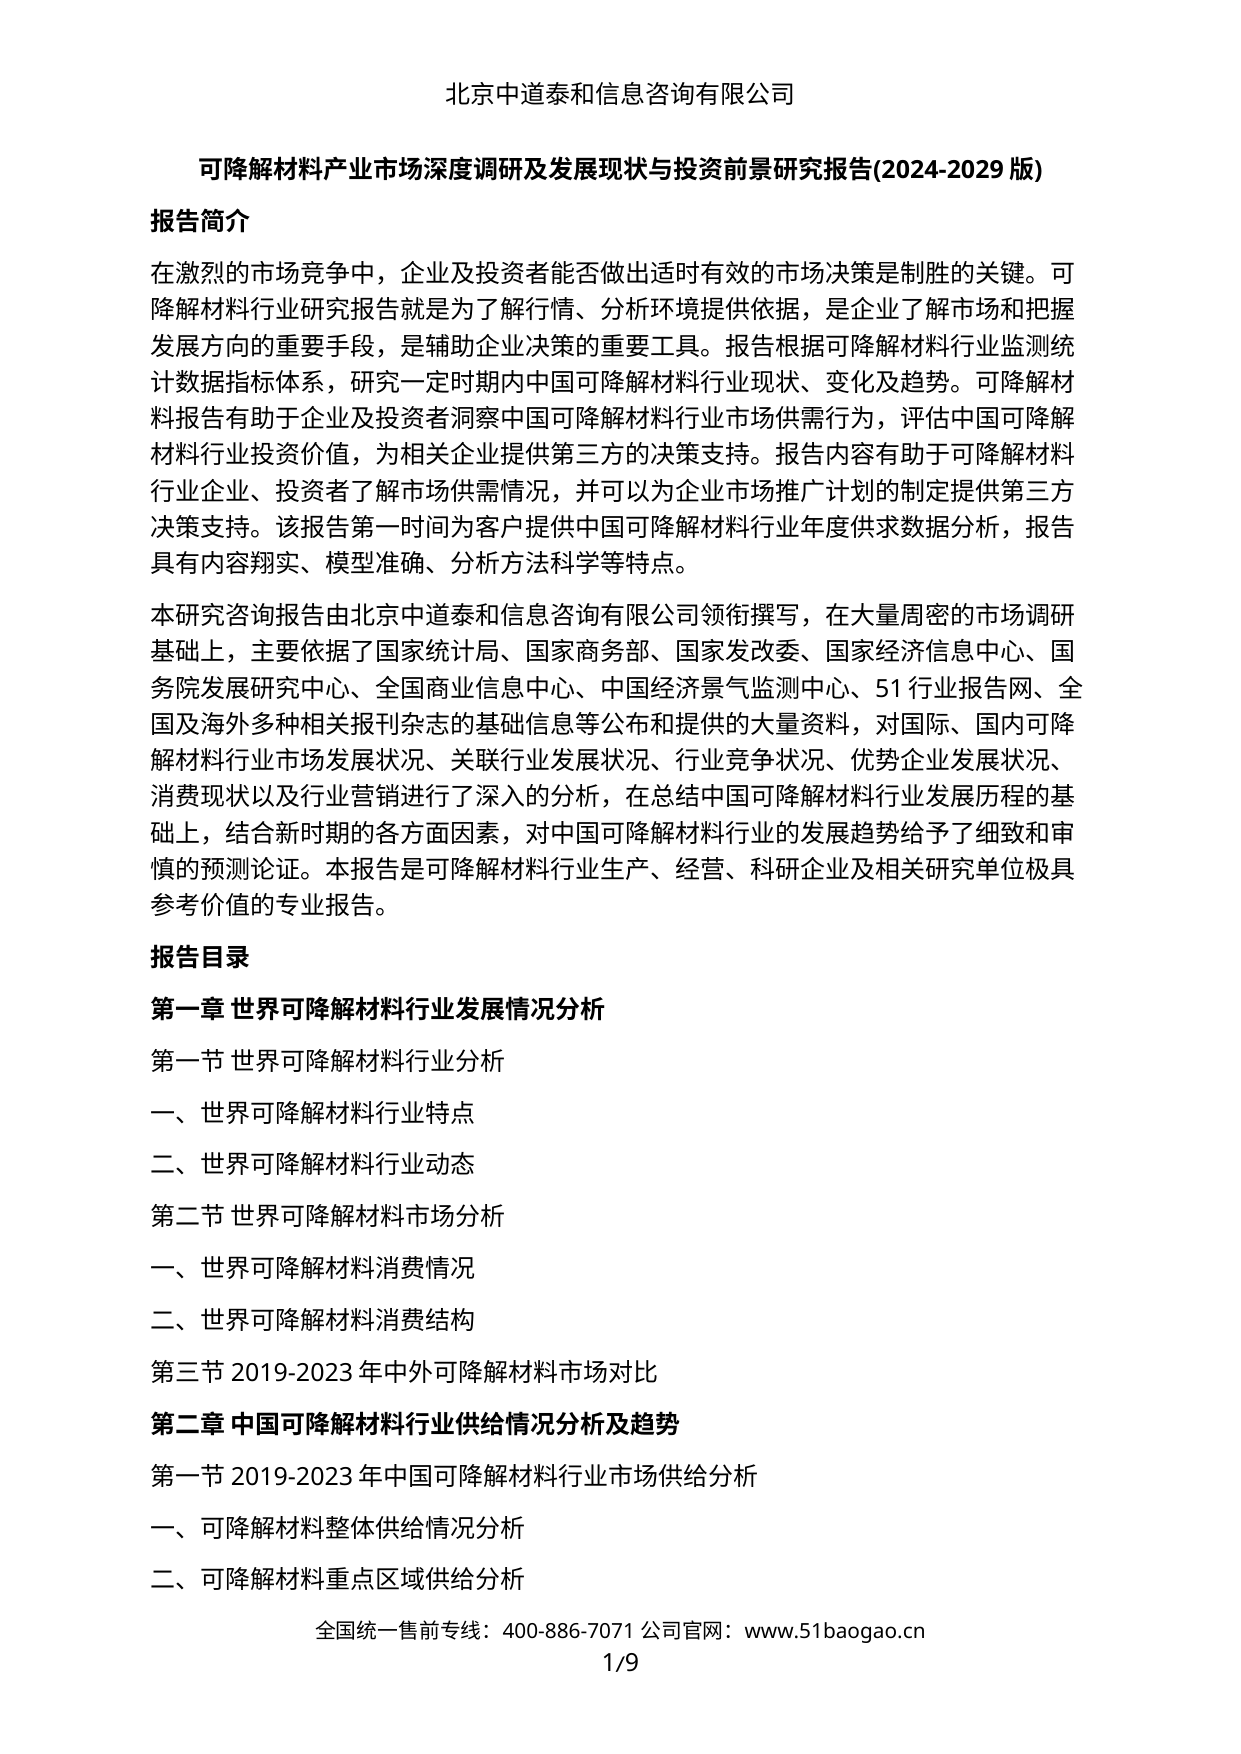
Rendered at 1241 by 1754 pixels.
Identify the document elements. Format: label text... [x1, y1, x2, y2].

text 一、可降解材料整体供给情况分析 [150, 1508, 1090, 1544]
text 一、世界可降解材料行业特点 [150, 1093, 1090, 1129]
text 可降解材料产业市场深度调研及发展现状与投资前景研究报告(2024-2029版) [150, 150, 1090, 186]
text 二、世界可降解材料行业动态 [150, 1145, 1090, 1181]
text 第二章 中国可降解材料行业供给情况分析及趋势 [150, 1404, 1090, 1441]
text 二、世界可降解材料消费结构 [150, 1301, 1090, 1337]
text 在激烈的市场竞争中，企业及投资者能否做出适时有效的市场决策是制胜的关键。可降解材料行业研究报告就是为了解行情、分析环境提供依据，是企业了解市场和把握发展方向的重要手段，是辅助企业决策的重要工具。报告根据可降解材料行业监测统计数据指标体系，研究一定时期内中国可降解材料行业现状、变化及趋势。可降解材料报告有助于企业及投资者洞察中国可降解材料行业市场供需行为，评估中国可降解材料行业投资价值，为相关企业提供第三方的决策支持。报告内容有助于可降解材料行业企业、投资者了解市场供需情况，并可以为企业市场推广计划的制定提供第三方决策支持。该报告第一时间为客户提供中国可降解材料行业年度供求数据分析，报告具有内容翔实、模型准确、分析方法科学等特点。 [150, 254, 1090, 580]
text 报告简介 [150, 202, 1090, 238]
text 二、可降解材料重点区域供给分析 [150, 1560, 1090, 1596]
text 本研究咨询报告由北京中道泰和信息咨询有限公司领衔撰写，在大量周密的市场调研基础上，主要依据了国家统计局、国家商务部、国家发改委、国家经济信息中心、国务院发展研究中心、全国商业信息中心、中国经济景气监测中心、51行业报告网、全国及海外多种相关报刊杂志的基础信息等公布和提供的大量资料，对国际、国内可降解材料行业市场发展状况、关联行业发展状况、行业竞争状况、优势企业发展状况、消费现状以及行业营销进行了深入的分析，在总结中国可降解材料行业发展历程的基础上，结合新时期的各方面因素，对中国可降解材料行业的发展趋势给予了细致和审慎的预测论证。本报告是可降解材料行业生产、经营、科研企业及相关研究单位极具参考价值的专业报告。 [150, 596, 1090, 922]
text 第三节 2019-2023年中外可降解材料市场对比 [150, 1352, 1090, 1389]
text 一、世界可降解材料消费情况 [150, 1249, 1090, 1285]
text 第一章 世界可降解材料行业发展情况分析 [150, 989, 1090, 1026]
text 第二节 世界可降解材料市场分析 [150, 1197, 1090, 1233]
text 第一节 世界可降解材料行业分析 [150, 1041, 1090, 1077]
text 报告目录 [150, 937, 1090, 974]
text 第一节 2019-2023年中国可降解材料行业市场供给分析 [150, 1456, 1090, 1492]
